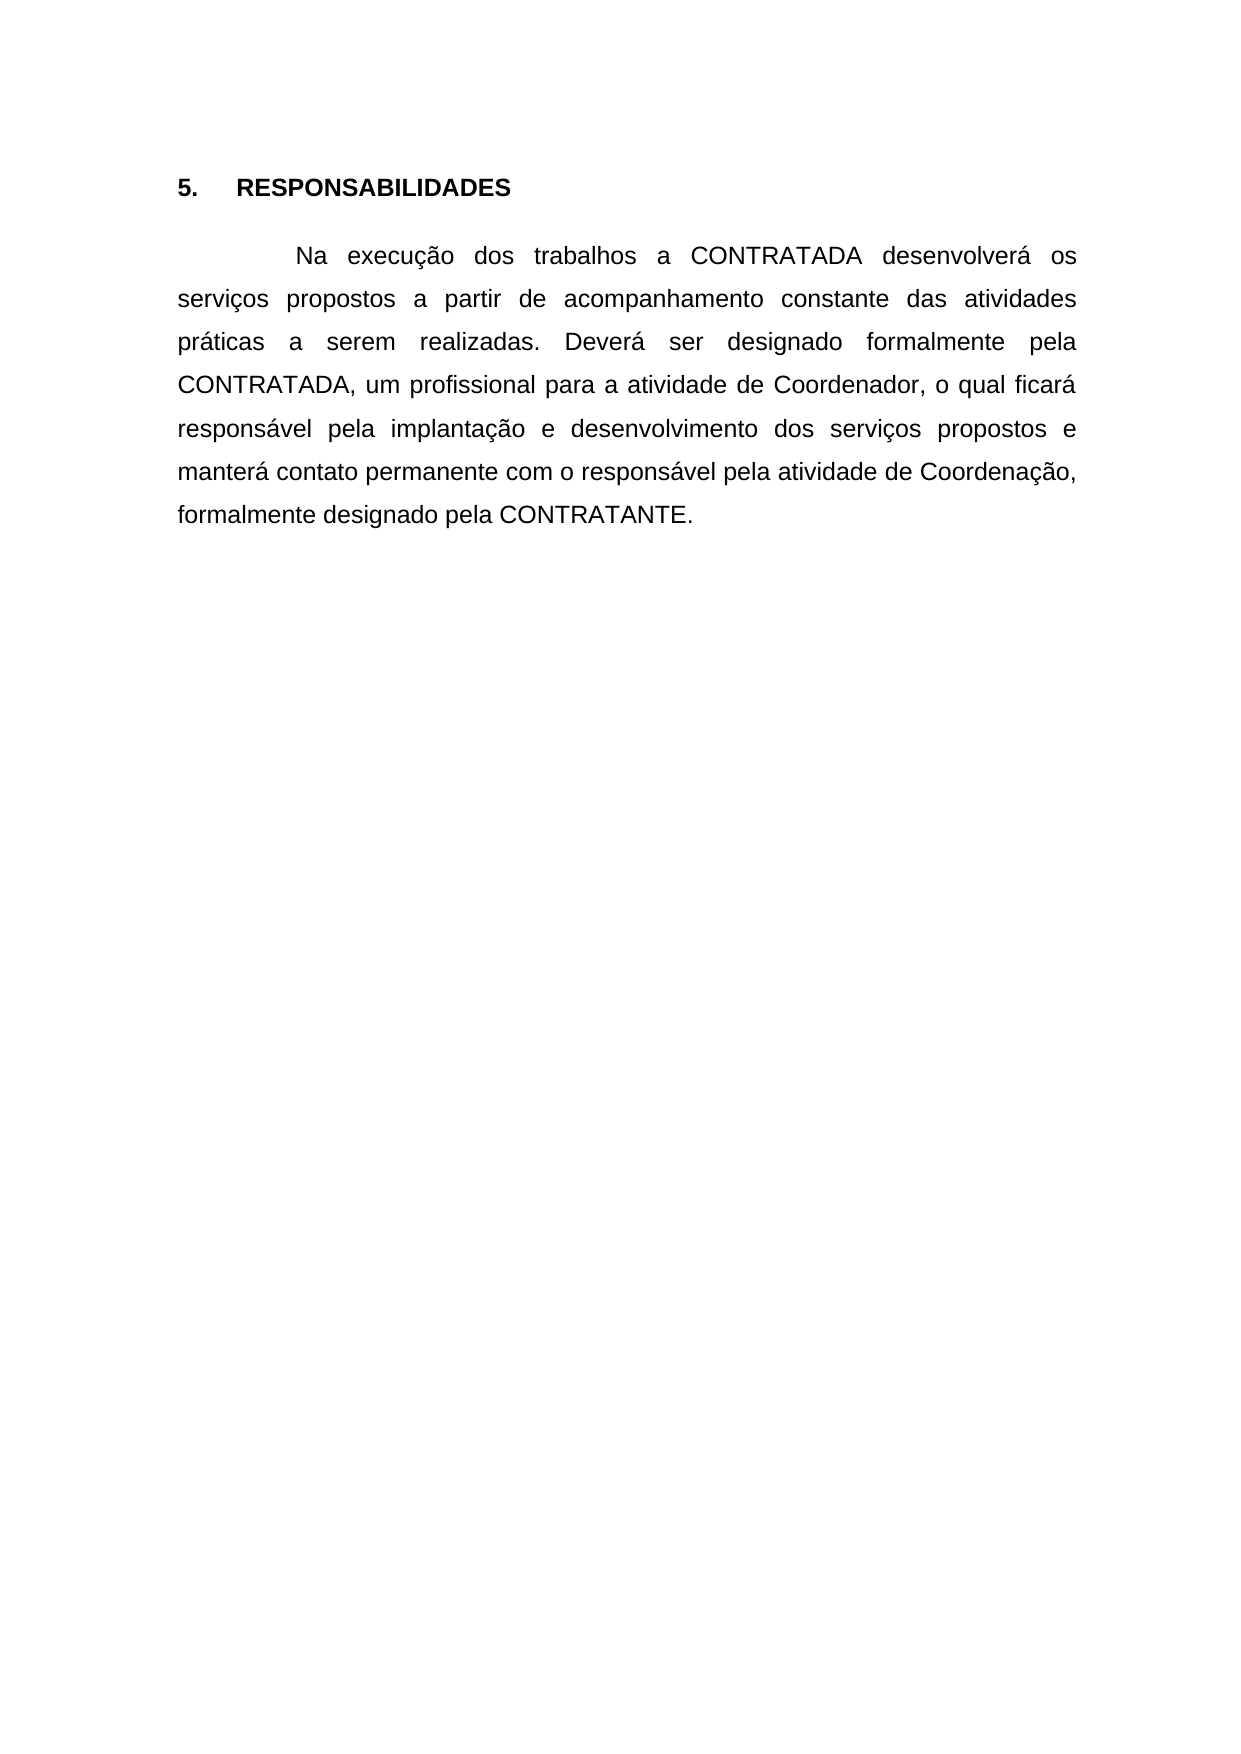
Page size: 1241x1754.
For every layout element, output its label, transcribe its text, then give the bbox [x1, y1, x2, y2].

text RESPONSABILIDADES [177, 173, 1078, 201]
text Na execução dos trabalhos a CONTRATADA desenvolverá os serviços propostos a partir de acompanhamento constante das atividades práticas a serem realizadas. Deverá ser designado formalmente pela CONTRATADA, um profissional para a atividade de Coordenador, o qual ficará responsável pela implantação e desenvolvimento dos serviços propostos e manterá contato permanente com o responsável pela atividade de Coordenação, formalmente designado pela CONTRATANTE. [177, 241, 1078, 529]
